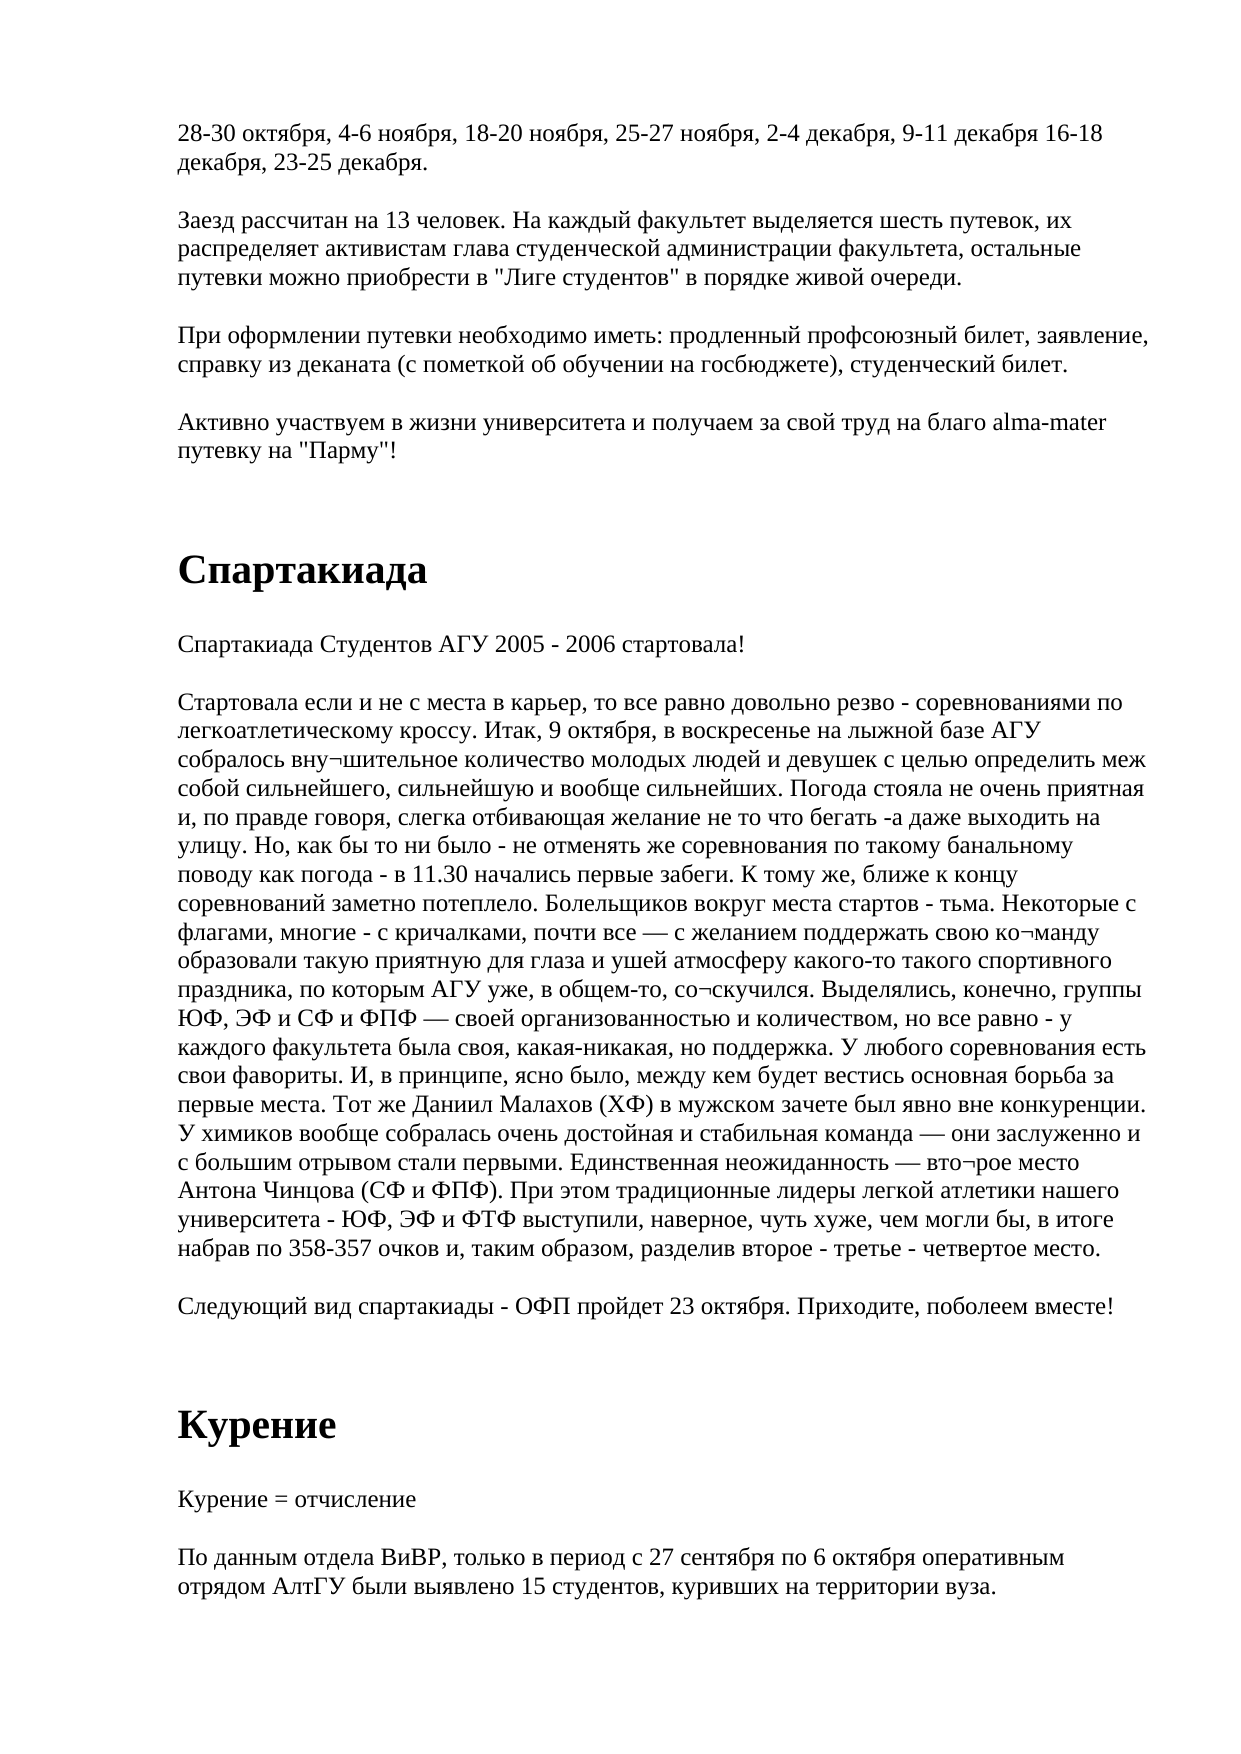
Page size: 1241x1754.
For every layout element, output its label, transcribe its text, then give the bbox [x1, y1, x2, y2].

text Спартакиада Студентов АГУ 2005 - 2006 стартовала! [177, 629, 1152, 658]
text 28-30 октября, 4-6 ноября, 18-20 ноября, 25-27 ноября, 2-4 декабря, 9-11 декабря 16-18 декабря, 23-25 декабря. [177, 118, 1152, 176]
text Курение = отчисление [177, 1484, 1152, 1513]
text Активно участвуем в жизни университета и получаем за свой труд на благо alma-mater путевку на "Парму"! [177, 407, 1152, 464]
text Спартакиада [177, 544, 1152, 592]
text Курение [177, 1400, 1152, 1448]
text По данным отдела ВиВР, только в период с 27 сентября по 6 октября оперативным отрядом АлтГУ были выявлено 15 студентов, куривших на территории вуза. [177, 1542, 1152, 1599]
text Заезд рассчитан на 13 человек. На каждый факультет выделяется шесть путевок, их распределяет активистам глава студенческой администрации факультета, остальные путевки можно приобрести в "Лиге студентов" в порядке живой очереди. [177, 205, 1152, 291]
text Стартовала если и не с места в карьер, то все равно довольно резво - соревнованиями по легкоатлетическому кроссу. Итак, 9 октября, в воскресенье на лыжной базе АГУ собралось вну¬шительное количество молодых людей и девушек с целью определить меж собой сильнейшего, сильнейшую и вообще сильнейших. Погода стояла не очень приятная и, по правде говоря, слегка отбивающая желание не то что бегать -а даже выходить на улицу. Но, как бы то ни было - не отменять же соревнования по такому банальному поводу как погода - в 11.30 начались первые забеги. К тому же, ближе к концу соревнований заметно потеплело. Болельщиков вокруг места стартов - тьма. Некоторые с флагами, многие - с кричалками, почти все — с желанием поддержать свою ко¬манду образовали такую приятную для глаза и ушей атмосферу какого-то такого спортивного праздника, по которым АГУ уже, в общем-то, со¬скучился. Выделялись, конечно, группы ЮФ, ЭФ и СФ и ФПФ — своей организованностью и количеством, но все равно - у каждого факультета была своя, какая-никакая, но поддержка. У любого соревнования есть свои фавориты. И, в принципе, ясно было, между кем будет вестись основная борьба за первые места. Тот же Даниил Малахов (ХФ) в мужском зачете был явно вне конкуренции. У химиков вообще собралась очень достойная и стабильная команда — они заслуженно и с большим отрывом стали первыми. Единственная неожиданность — вто¬рое место Антона Чинцова (СФ и ФПФ). При этом традиционные лидеры легкой атлетики нашего университета - ЮФ, ЭФ и ФТФ выступили, наверное, чуть хуже, чем могли бы, в итоге набрав по 358-357 очков и, таким образом, разделив второе - третье - четвертое место. [177, 687, 1152, 1262]
text При оформлении путевки необходимо иметь: продленный профсоюзный билет, заявление, справку из деканата (с пометкой об обучении на госбюджете), студенческий билет. [177, 320, 1152, 378]
text Следующий вид спартакиады - ОФП пройдет 23 октября. Приходите, поболеем вместе! [177, 1291, 1152, 1320]
